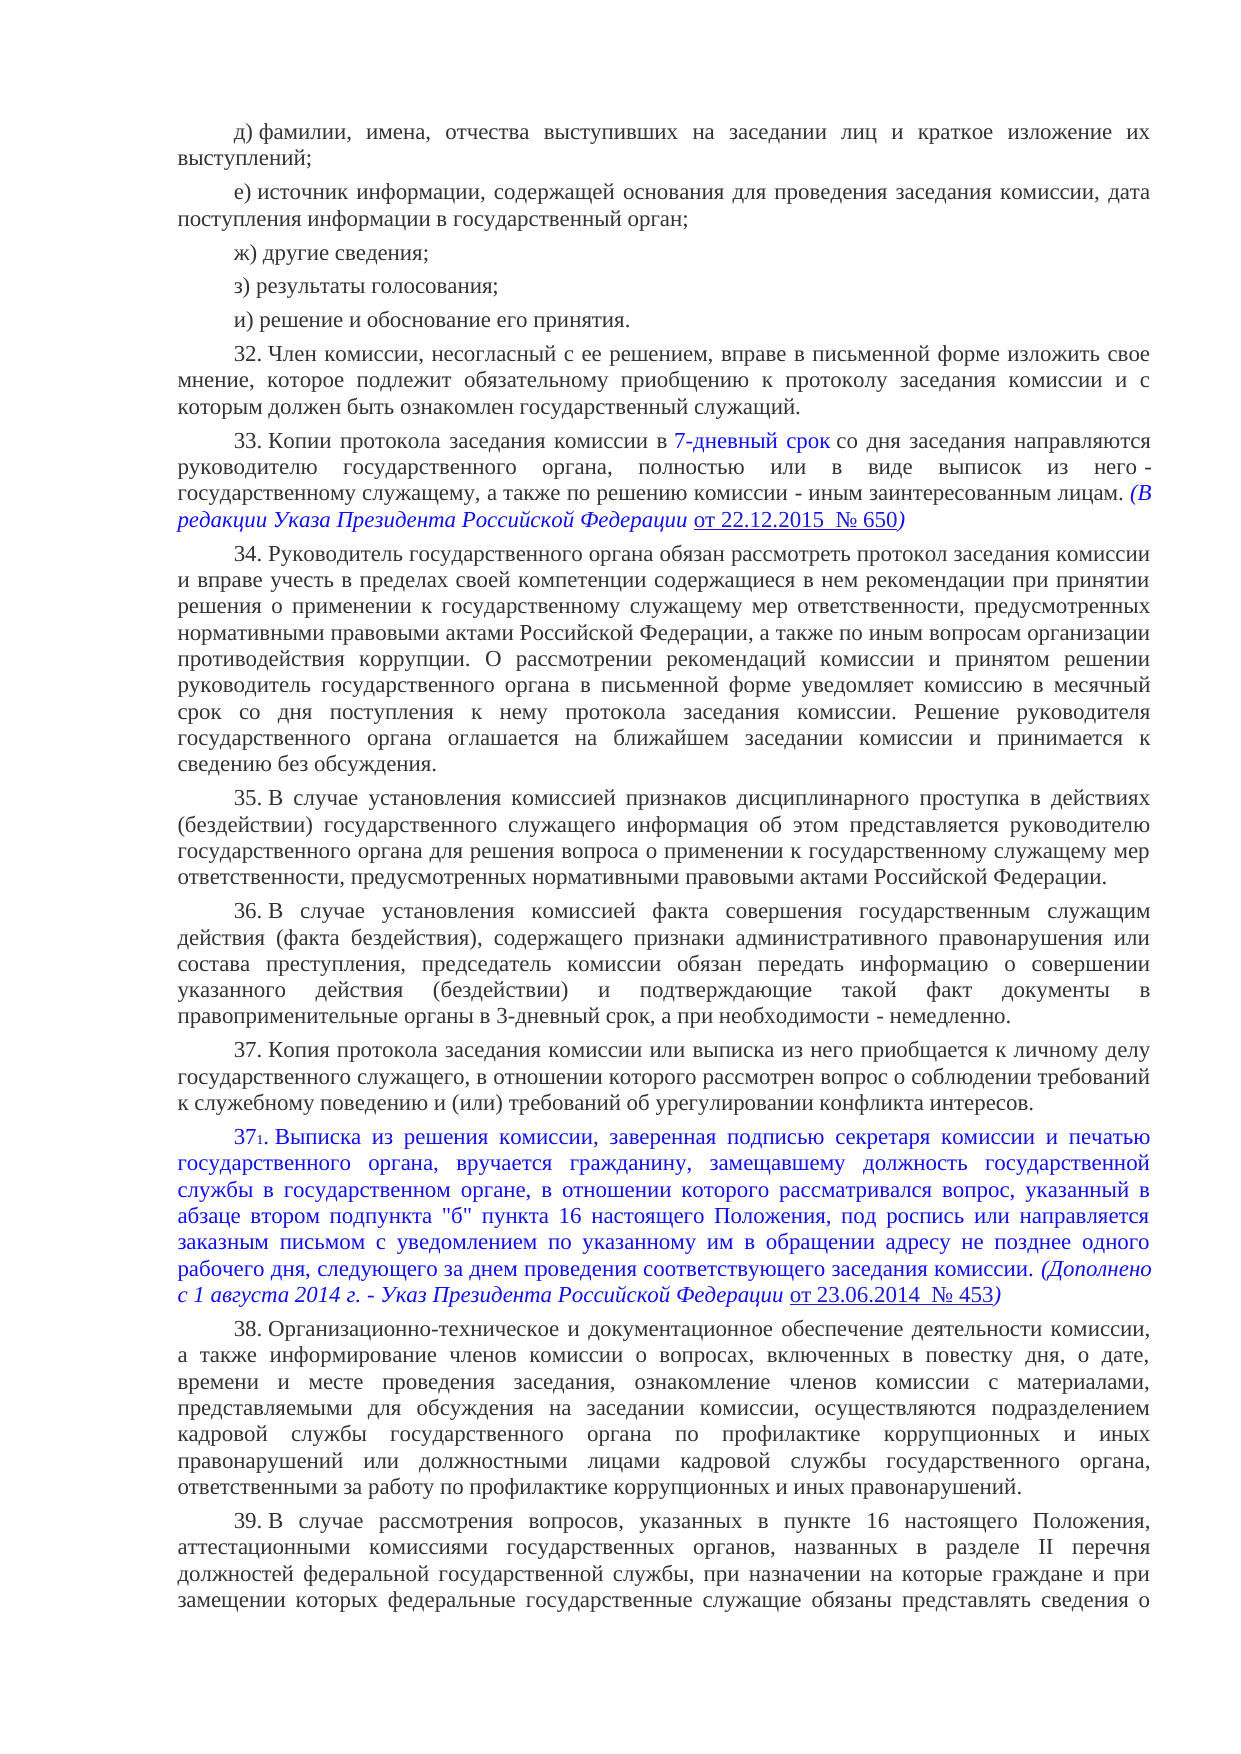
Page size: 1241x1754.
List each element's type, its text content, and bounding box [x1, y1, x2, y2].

text е) источник информации, содержащей основания для проведения заседания комиссии, дата поступления информации в государственный орган; [177, 178, 1152, 231]
text 32. Член комиссии, несогласный с ее решением, вправе в письменной форме изложить свое мнение, которое подлежит обязательному приобщению к протоколу заседания комиссии и с которым должен быть ознакомлен государственный служащий. [177, 340, 1152, 419]
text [177, 1507, 1152, 1612]
text з) результаты голосования; [177, 272, 1152, 299]
text 38. Организационно-техническое и документационное обеспечение деятельности комиссии, а также информирование членов комиссии о вопросах, включенных в повестку дня, о дате, времени и месте проведения заседания, ознакомление членов комиссии с материалами, представляемыми для обсуждения на заседании комиссии, осуществляются подразделением кадровой службы государственного органа по профилактике коррупционных и иных правонарушений или должностными лицами кадровой службы государственного органа, ответственными за работу по профилактике коррупционных и иных правонарушений. [177, 1315, 1152, 1499]
text и) решение и обоснование его принятия. [177, 306, 1152, 333]
text д) фамилии, имена, отчества выступивших на заседании лиц и краткое изложение их выступлений; [177, 118, 1152, 171]
text ж) другие сведения; [177, 238, 1152, 265]
text 36. В случае установления комиссией факта совершения государственным служащим действия (факта бездействия), содержащего признаки административного правонарушения или состава преступления, председатель комиссии обязан передать информацию о совершении указанного действия (бездействии) и подтверждающие такой факт документы в правоприменительные органы в 3-дневный срок, а при необходимости - немедленно. [177, 897, 1152, 1029]
text 33. Копии протокола заседания комиссии в 7-дневный срок со дня заседания направляются руководителю государственного органа, полностью или в виде выписок из него - государственному служащему, а также по решению комиссии - иным заинтересованным лицам. (В редакции Указа Президента Российской Федерации от 22.12.2015 № 650) [177, 427, 1152, 532]
text 34. Руководитель государственного органа обязан рассмотреть протокол заседания комиссии и вправе учесть в пределах своей компетенции содержащиеся в нем рекомендации при принятии решения о применении к государственному служащему мер ответственности, предусмотренных нормативными правовыми актами Российской Федерации, а также по иным вопросам организации противодействия коррупции. О рассмотрении рекомендаций комиссии и принятом решении руководитель государственного органа в письменной форме уведомляет комиссию в месячный срок со дня поступления к нему протокола заседания комиссии. Решение руководителя государственного органа оглашается на ближайшем заседании комиссии и принимается к сведению без обсуждения. [177, 539, 1152, 777]
text 35. В случае установления комиссией признаков дисциплинарного проступка в действиях (бездействии) государственного служащего информация об этом представляется руководителю государственного органа для решения вопроса о применении к государственному служащему мер ответственности, предусмотренных нормативными правовыми актами Российской Федерации. [177, 784, 1152, 890]
text 37. Копия протокола заседания комиссии или выписка из него приобщается к личному делу государственного служащего, в отношении которого рассмотрен вопрос о соблюдении требований к служебному поведению и (или) требований об урегулировании конфликта интересов. [177, 1036, 1152, 1116]
text 371. Выписка из решения комиссии, заверенная подписью секретаря комиссии и печатью государственного органа, вручается гражданину, замещавшему должность государственной службы в государственном органе, в отношении которого рассматривался вопрос, указанный в абзаце втором подпункта "б" пункта 16 настоящего Положения, под роспись или направляется заказным письмом с уведомлением по указанному им в обращении адресу не позднее одного рабочего дня, следующего за днем проведения соответствующего заседания комиссии. (Дополнено с 1 августа 2014 г. - Указ Президента Российской Федерации от 23.06.2014 № 453) [177, 1123, 1152, 1307]
